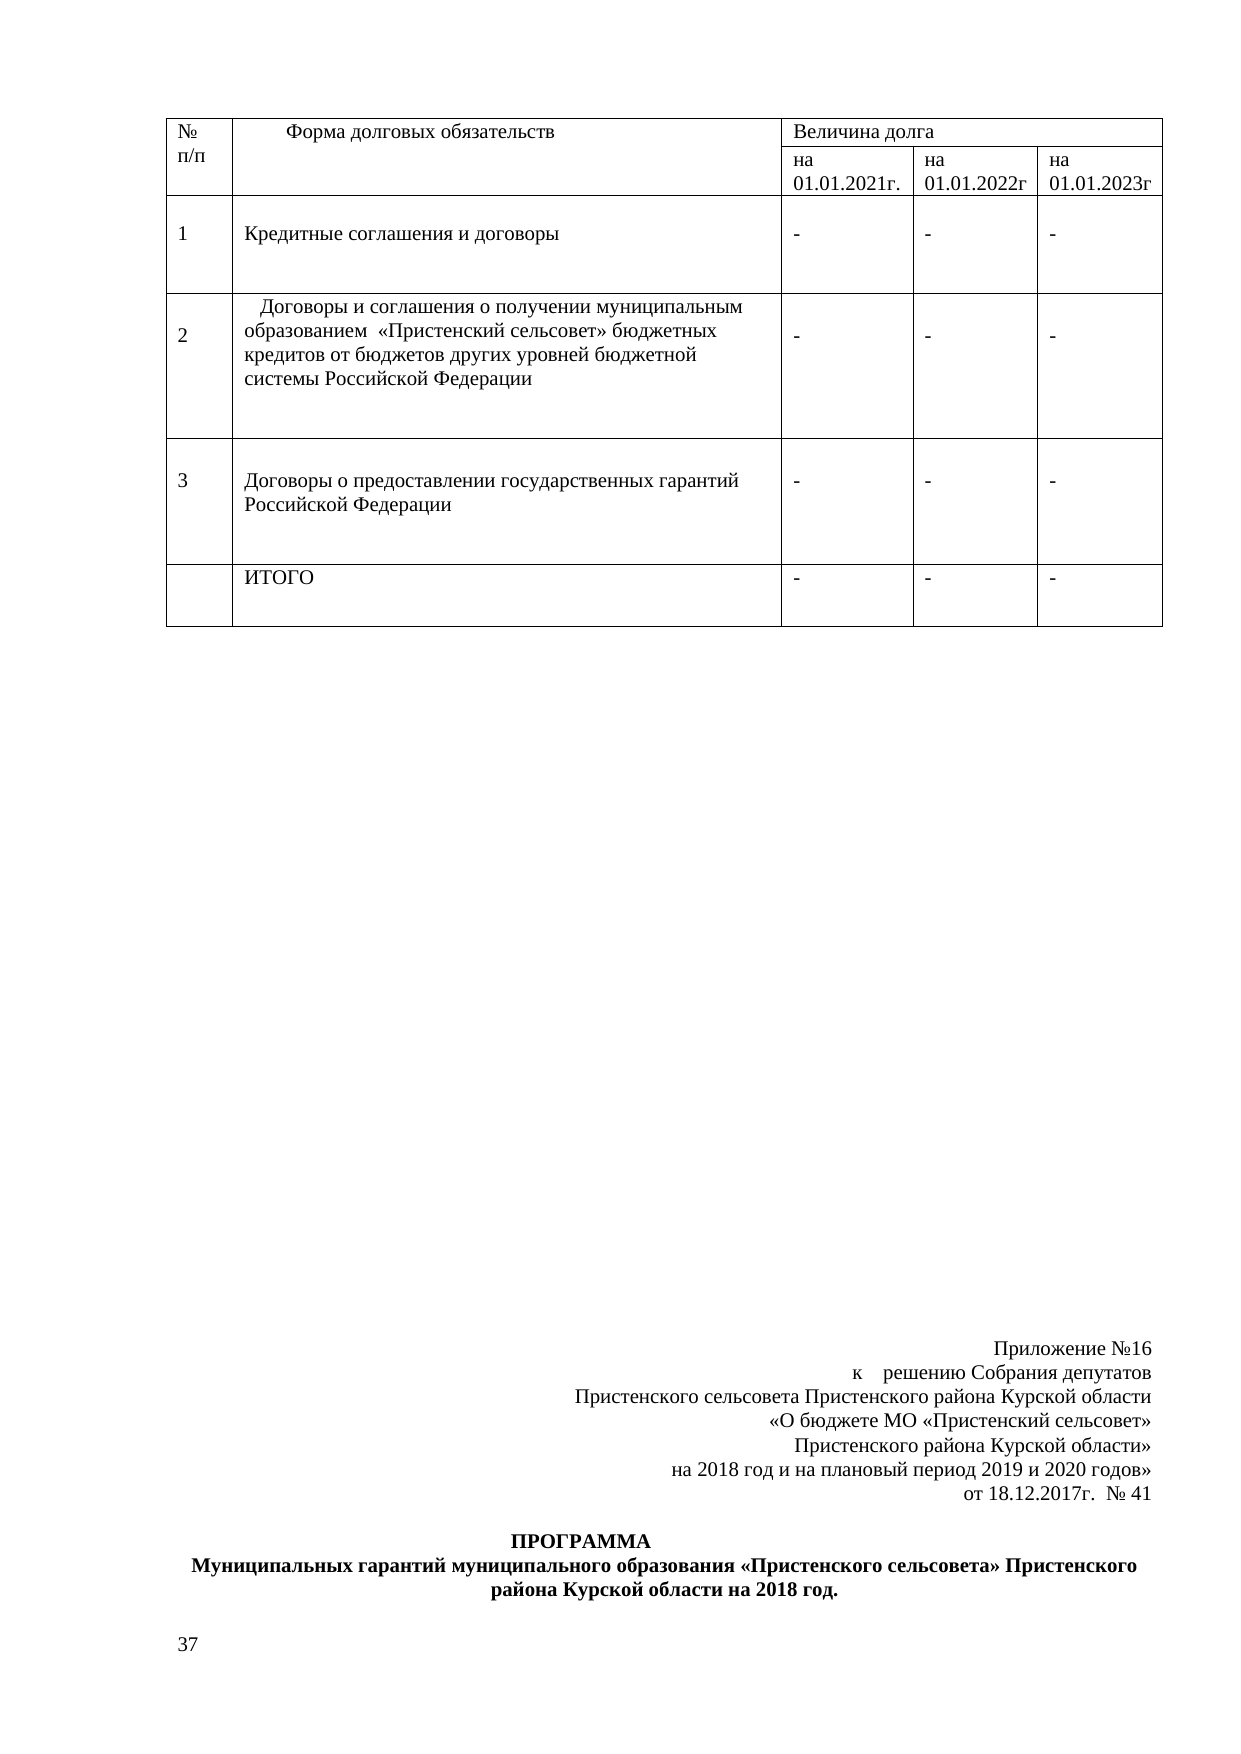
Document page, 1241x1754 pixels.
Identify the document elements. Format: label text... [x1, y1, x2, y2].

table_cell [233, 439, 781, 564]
text ПРОГРАММА [177, 1529, 1152, 1553]
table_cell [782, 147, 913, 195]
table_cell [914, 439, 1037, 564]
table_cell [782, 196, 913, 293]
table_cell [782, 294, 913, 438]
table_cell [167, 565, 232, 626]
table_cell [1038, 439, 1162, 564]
text Приложение №16 [177, 1336, 1152, 1360]
text Пристенского сельсовета Пристенского района Курской области [177, 1384, 1152, 1408]
text «О бюджете МО «Пристенский сельсовет» [177, 1408, 1152, 1432]
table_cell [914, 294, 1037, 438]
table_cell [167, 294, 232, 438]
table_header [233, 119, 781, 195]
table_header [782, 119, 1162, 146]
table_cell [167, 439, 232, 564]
text Пристенского района Курской области» [177, 1432, 1152, 1457]
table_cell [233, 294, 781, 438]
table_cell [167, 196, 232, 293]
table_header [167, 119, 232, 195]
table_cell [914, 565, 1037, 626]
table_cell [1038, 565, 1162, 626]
text от 18.12.2017г. № 41 [177, 1481, 1152, 1505]
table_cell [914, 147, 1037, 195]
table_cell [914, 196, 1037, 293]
text к решению Собрания депутатов [177, 1360, 1152, 1384]
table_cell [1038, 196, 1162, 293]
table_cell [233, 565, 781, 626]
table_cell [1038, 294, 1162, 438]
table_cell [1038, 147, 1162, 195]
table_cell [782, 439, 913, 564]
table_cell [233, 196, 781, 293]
text Муниципальных гарантий муниципального образования «Пристенского сельсовета» Пристенского района Курской области на 2018 год. [177, 1553, 1152, 1601]
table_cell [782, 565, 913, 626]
text на 2018 год и на плановый период 2019 и 2020 годов» [177, 1457, 1152, 1481]
